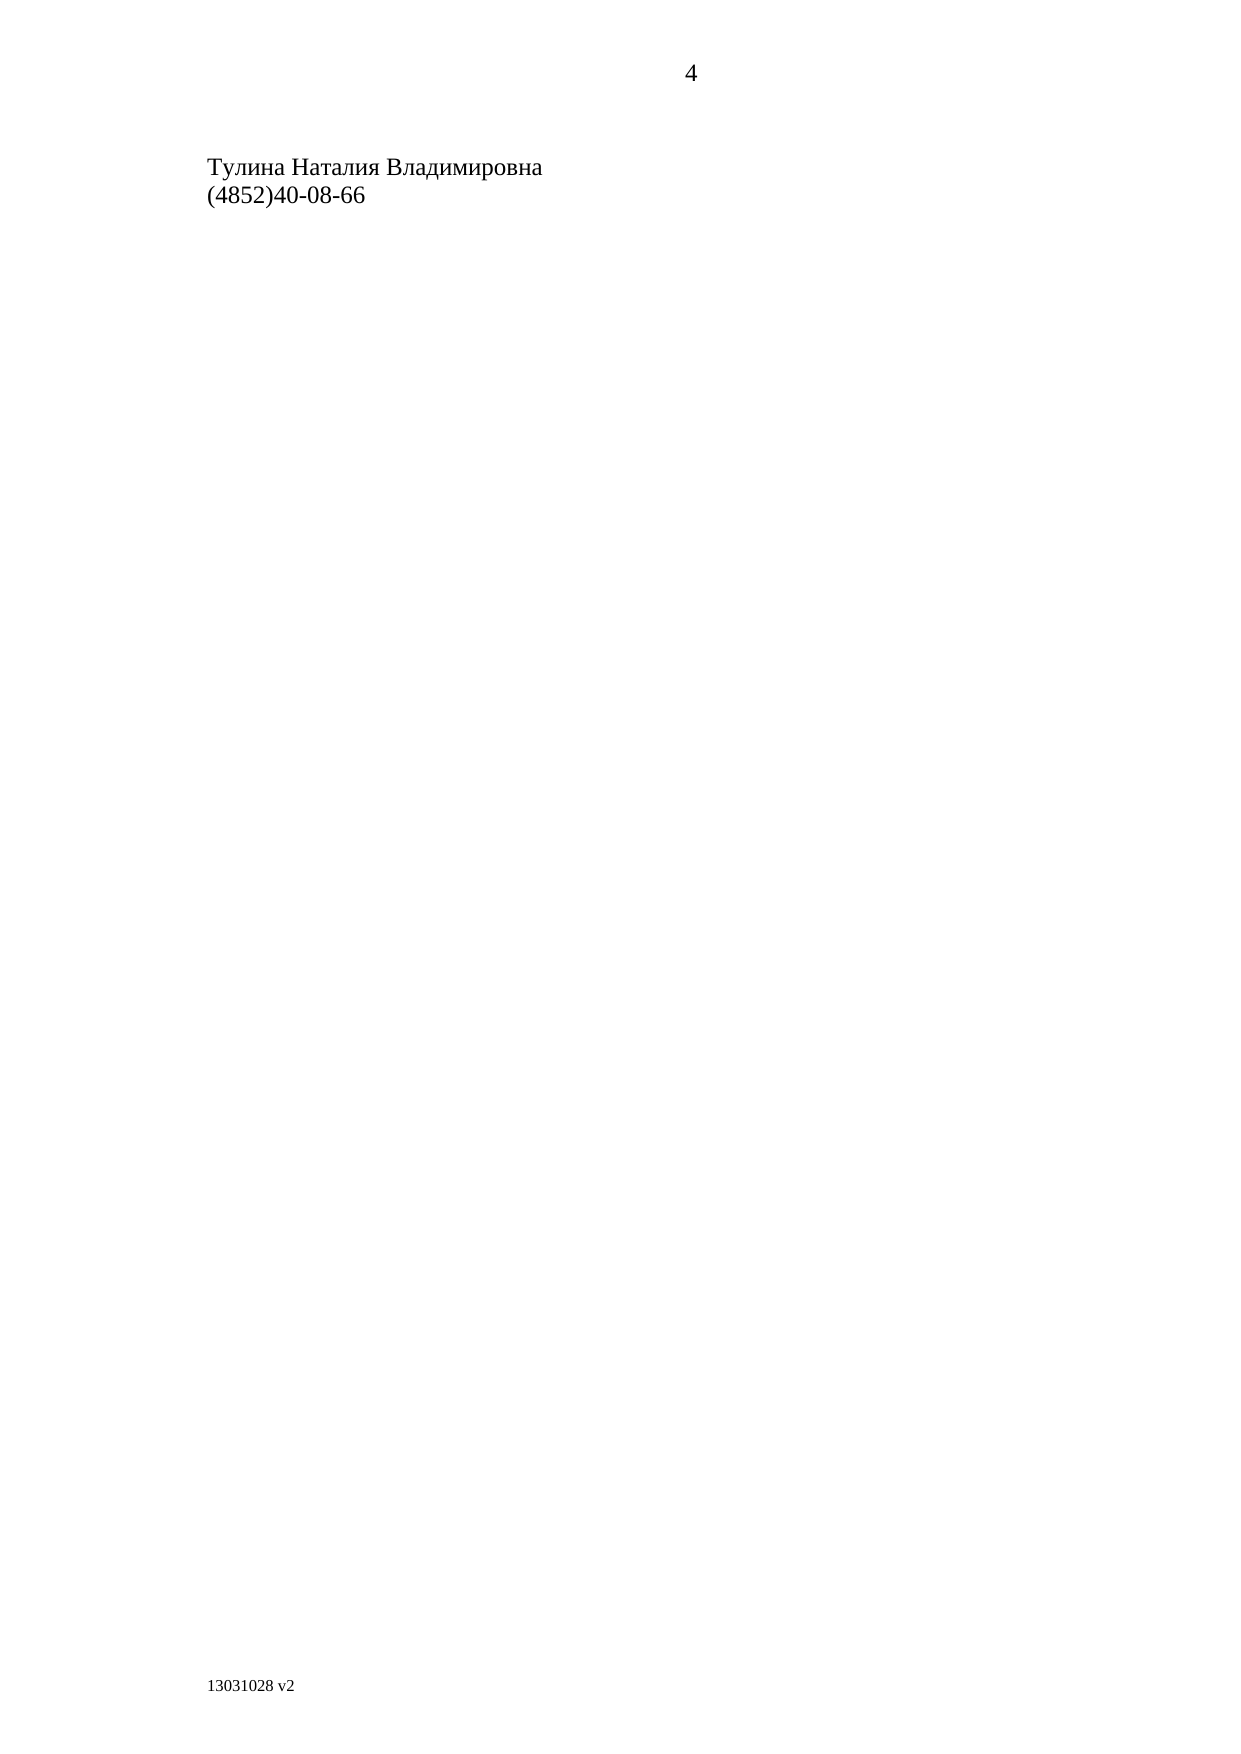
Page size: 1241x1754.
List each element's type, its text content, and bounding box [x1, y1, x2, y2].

text Тулина Наталия Владимировна [207, 152, 1175, 180]
text (4852)40-08-66 [207, 180, 1175, 209]
